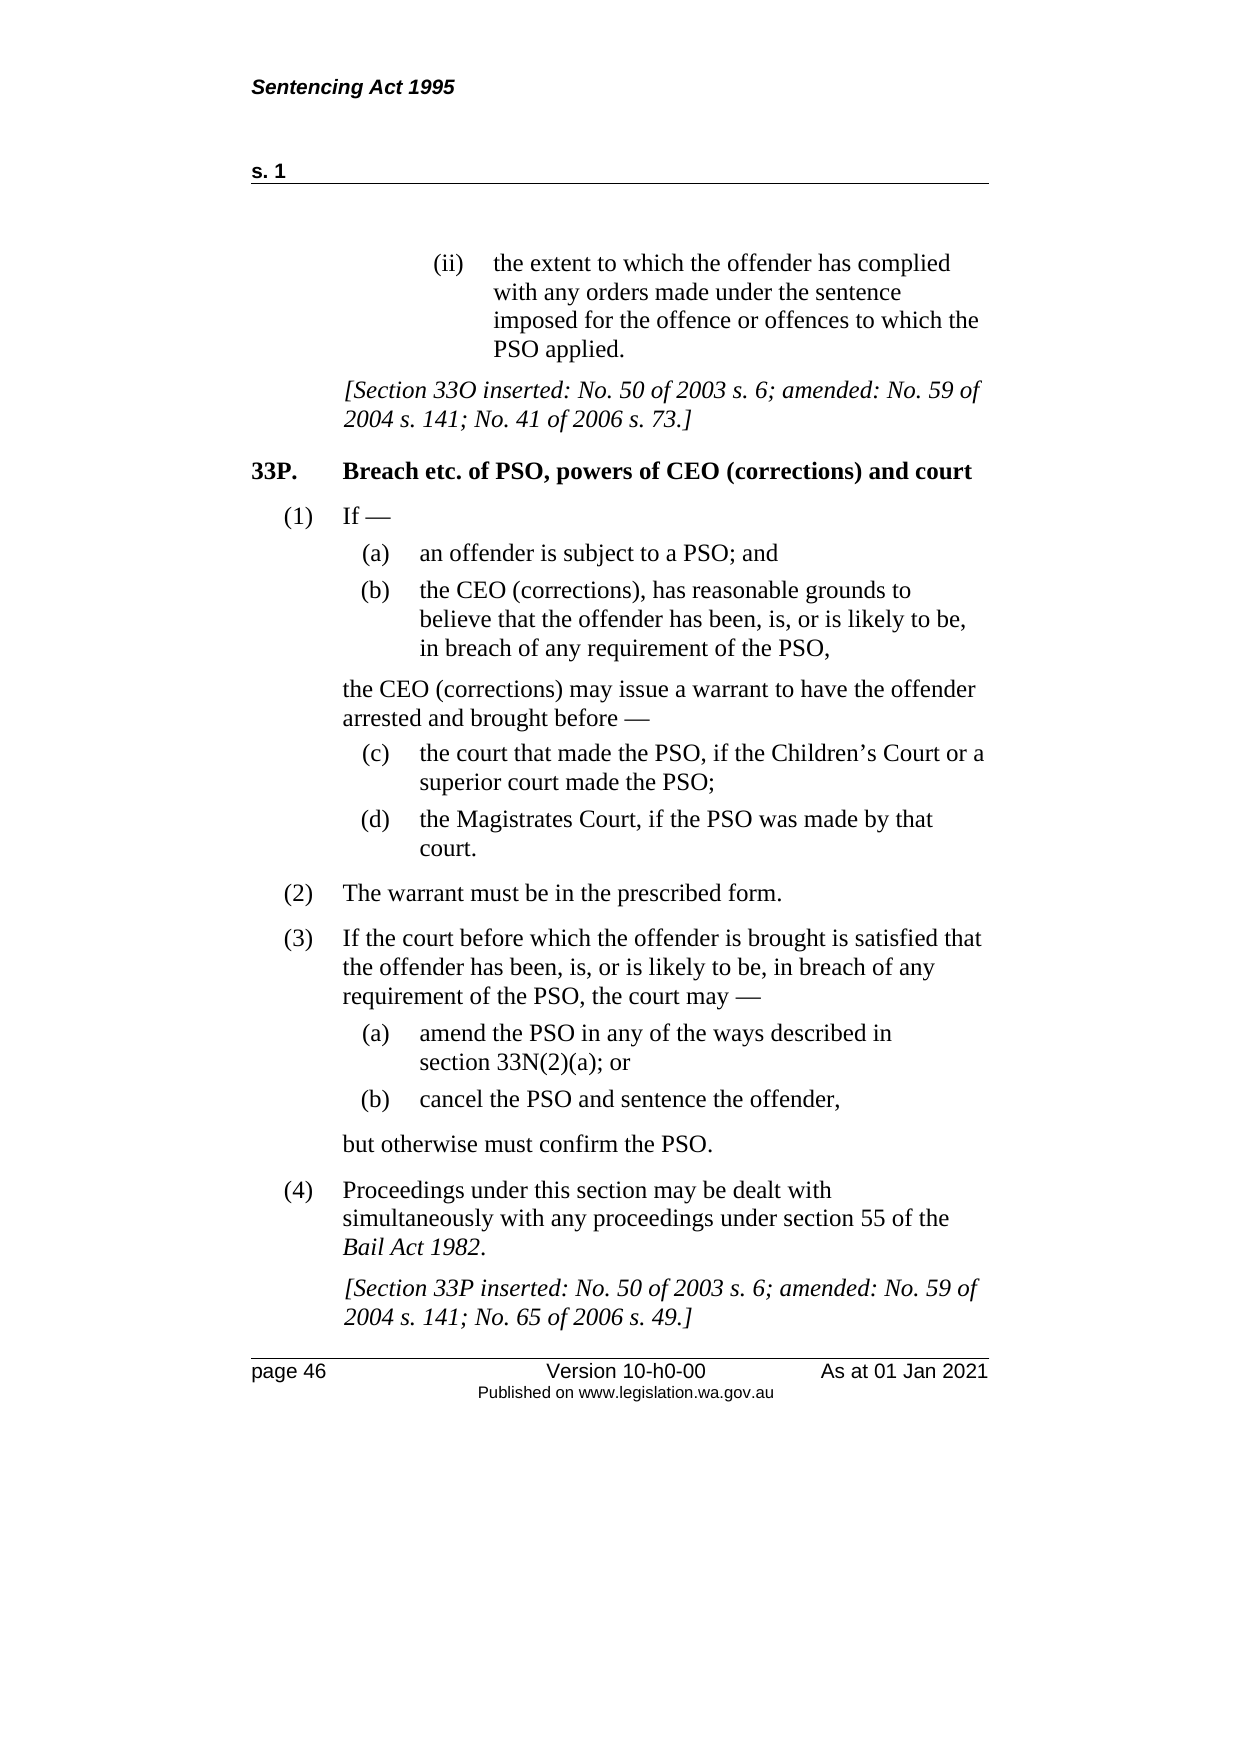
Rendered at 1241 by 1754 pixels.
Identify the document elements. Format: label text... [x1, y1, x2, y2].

text (ii) the extent to which the offender has complied with any orders made under the sentence imposed for the offence or offences to which the PSO applied. [251, 248, 989, 363]
text (4) Proceedings under this section may be dealt with simultaneously with any proceedings under section 55 of the Bail Act 1982. [251, 1175, 989, 1261]
text (d) the Magistrates Court, if the PSO was made by that court. [251, 804, 989, 861]
text (a) an offender is subject to a PSO; and [251, 538, 989, 567]
text (a) amend the PSO in any of the ways described in section 33N(2)(a); or [251, 1018, 989, 1076]
text (b) cancel the PSO and sentence the offender, [251, 1084, 989, 1113]
text [Section 33P inserted: No. 50 of 2003 s. 6; amended: No. 59 of 2004 s. 141; No. 65 of 2006 s. 49.] [251, 1273, 989, 1331]
subtitle 33P. Breach etc. of PSO, powers of CEO (corrections) and court [251, 456, 989, 485]
text (1) If — [251, 501, 989, 530]
text (b) the CEO (corrections), has reasonable grounds to believe that the offender has been, is, or is likely to be, in breach of any requirement of the PSO, [251, 576, 989, 662]
text the CEO (corrections) may issue a warrant to have the offender arrested and brought before — [251, 674, 989, 732]
text (c) the court that made the PSO, if the Children’s Court or a superior court made the PSO; [251, 738, 989, 796]
text (2) The warrant must be in the prescribed form. [251, 878, 989, 907]
text [Section 33O inserted: No. 50 of 2003 s. 6; amended: No. 59 of 2004 s. 141; No. 41 of 2006 s. 73.] [251, 376, 989, 433]
text but otherwise must confirm the PSO. [251, 1129, 989, 1158]
text (3) If the court before which the offender is brought is satisfied that the offender has been, is, or is likely to be, in breach of any requirement of the PSO, the court may — [251, 923, 989, 1010]
